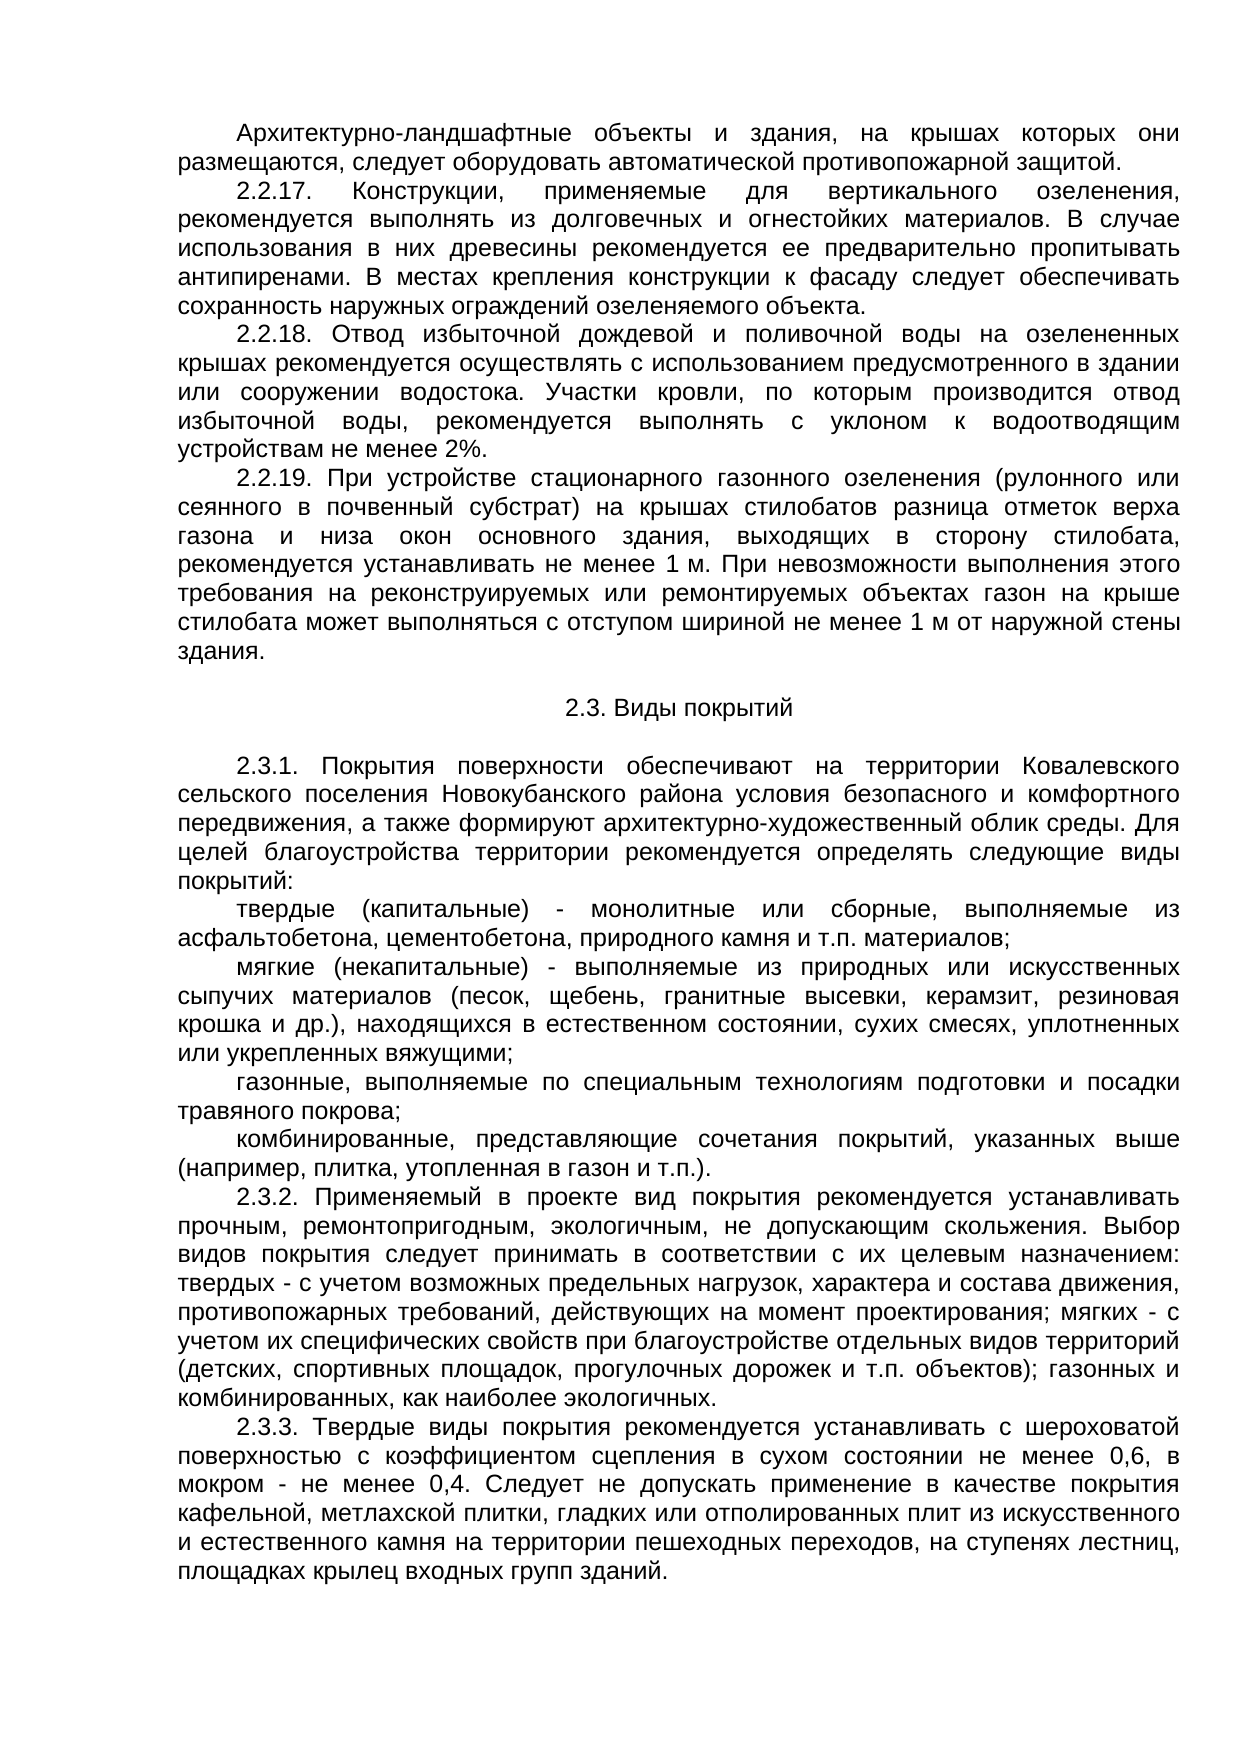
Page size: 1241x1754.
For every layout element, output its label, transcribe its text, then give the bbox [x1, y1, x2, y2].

text газонные, выполняемые по специальным технологиям подготовки и посадки травяного покрова; [177, 1067, 1181, 1124]
text 2.2.18. Отвод избыточной дождевой и поливочной воды на озелененных крышах рекомендуется осуществлять с использованием предусмотренного в здании или сооружении водостока. Участки кровли, по которым производится отвод избыточной воды, рекомендуется выполнять с уклоном к водоотводящим устройствам не менее 2%. [177, 319, 1181, 463]
text 2.3.1. Покрытия поверхности обеспечивают на территории Ковалевского сельского поселения Новокубанского района условия безопасного и комфортного передвижения, а также формируют архитектурно-художественный облик среды. Для целей благоустройства территории рекомендуется определять следующие виды покрытий: [177, 751, 1181, 894]
text 2.2.19. При устройстве стационарного газонного озеленения (рулонного или сеянного в почвенный субстрат) на крышах стилобатов разница отметок верха газона и низа окон основного здания, выходящих в сторону стилобата, рекомендуется устанавливать не менее 1 м. При невозможности выполнения этого требования на реконструируемых или ремонтируемых объектах газон на крыше стилобата может выполняться с отступом шириной не менее 1 м от наружной стены здания. [177, 463, 1181, 664]
text 2.2.17. Конструкции, применяемые для вертикального озеленения, рекомендуется выполнять из долговечных и огнестойких материалов. В случае использования в них древесины рекомендуется ее предварительно пропитывать антипиренами. В местах крепления конструкции к фасаду следует обеспечивать сохранность наружных ограждений озеленяемого объекта. [177, 176, 1181, 319]
text твердые (капитальные) - монолитные или сборные, выполняемые из асфальтобетона, цементобетона, природного камня и т.п. материалов; [177, 894, 1181, 952]
text 2.3. Виды покрытий [177, 693, 1181, 722]
text комбинированные, представляющие сочетания покрытий, указанных выше (например, плитка, утопленная в газон и т.п.). [177, 1124, 1181, 1182]
text мягкие (некапитальные) - выполняемые из природных или искусственных сыпучих материалов (песок, щебень, гранитные высевки, керамзит, резиновая крошка и др.), находящихся в естественном состоянии, сухих смесях, уплотненных или укрепленных вяжущими; [177, 952, 1181, 1067]
text 2.3.3. Твердые виды покрытия рекомендуется устанавливать с шероховатой поверхностью с коэффициентом сцепления в сухом состоянии не менее 0,6, в мокром - не менее 0,4. Следует не допускать применение в качестве покрытия кафельной, метлахской плитки, гладких или отполированных плит из искусственного и естественного камня на территории пешеходных переходов, на ступенях лестниц, площадках крылец входных групп зданий. [177, 1412, 1181, 1584]
text 2.3.2. Применяемый в проекте вид покрытия рекомендуется устанавливать прочным, ремонтопригодным, экологичным, не допускающим скольжения. Выбор видов покрытия следует принимать в соответствии с их целевым назначением: твердых - с учетом возможных предельных нагрузок, характера и состава движения, противопожарных требований, действующих на момент проектирования; мягких - с учетом их специфических свойств при благоустройстве отдельных видов территорий (детских, спортивных площадок, прогулочных дорожек и т.п. объектов); газонных и комбинированных, как наиболее экологичных. [177, 1182, 1181, 1412]
text Архитектурно-ландшафтные объекты и здания, на крышах которых они размещаются, следует оборудовать автоматической противопожарной защитой. [177, 118, 1181, 176]
